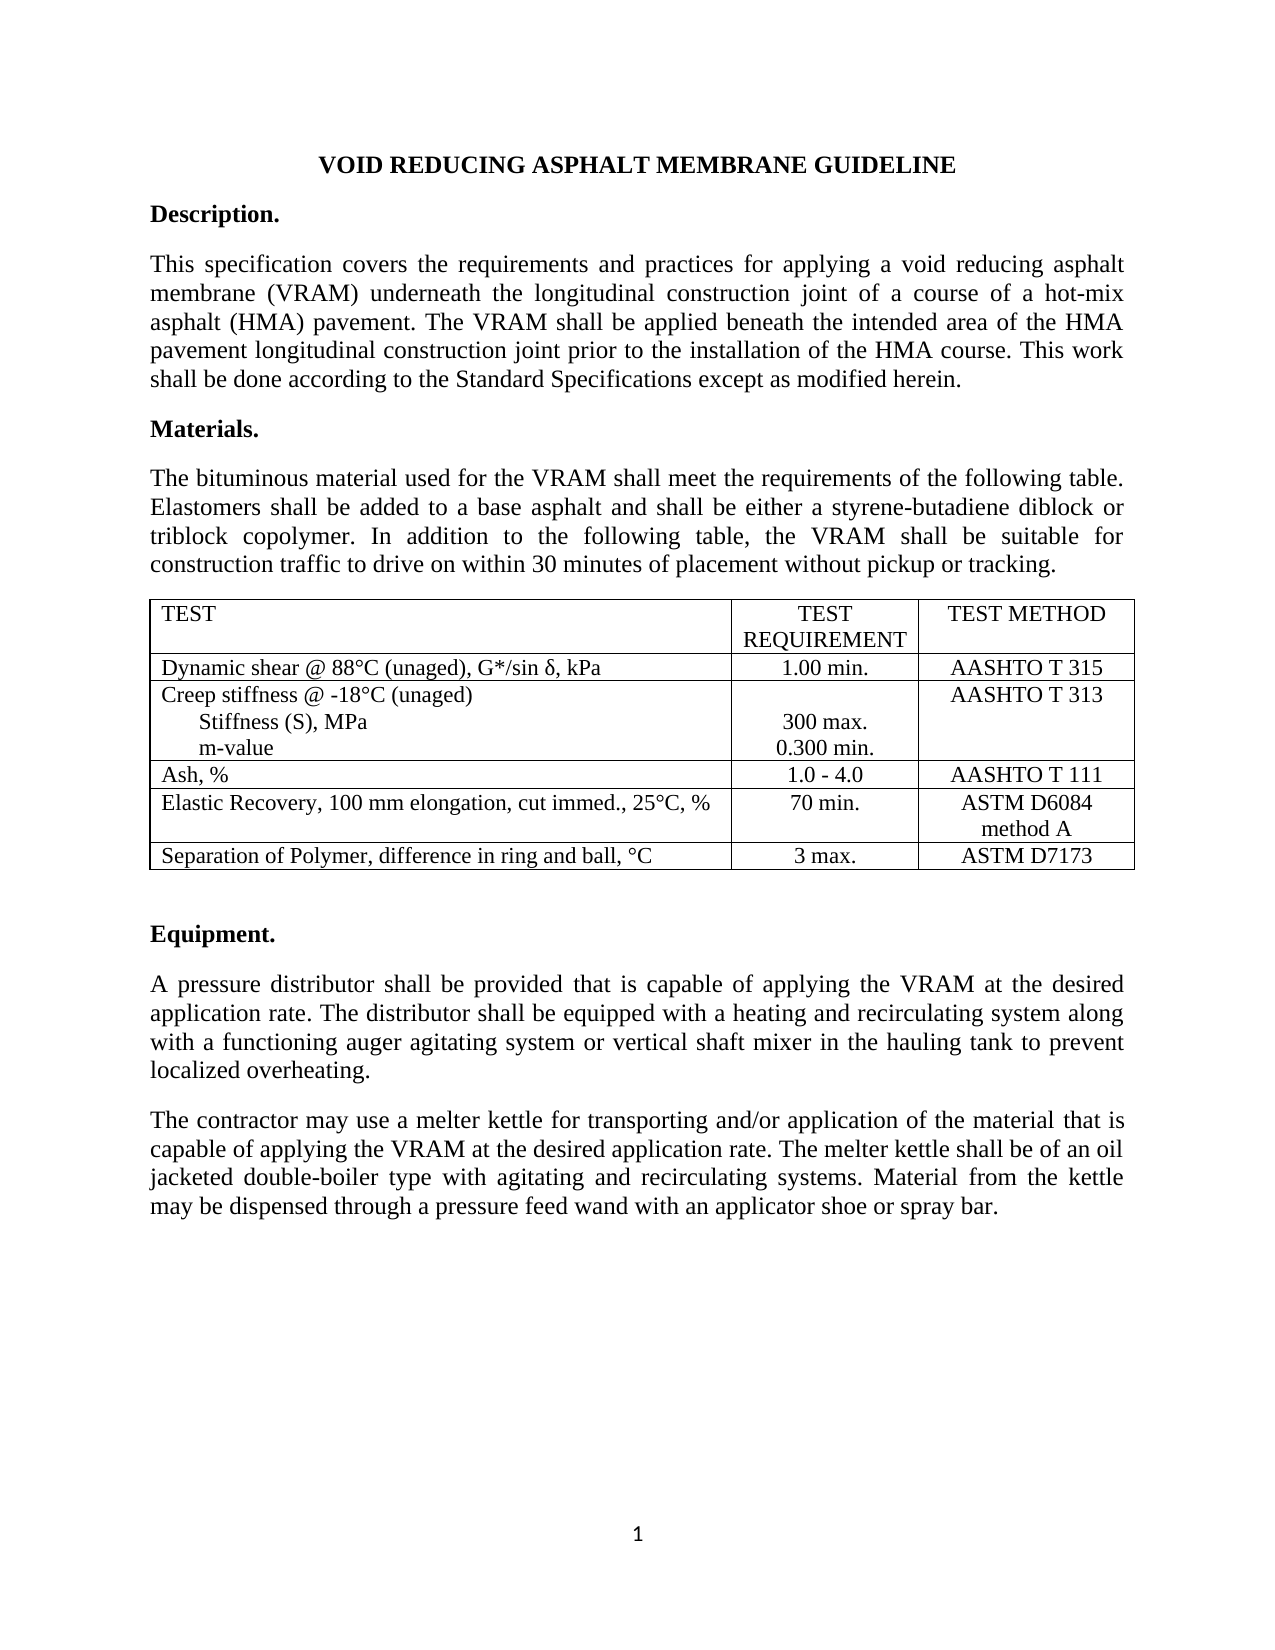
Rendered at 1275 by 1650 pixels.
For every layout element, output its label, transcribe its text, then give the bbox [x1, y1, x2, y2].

table_header TEST [151, 600, 731, 653]
text VOID REDUCING ASPHALT MEMBRANE GUIDELINE [150, 150, 1125, 179]
table_cell AASHTO T 315 [919, 654, 1134, 680]
text Description. [150, 199, 1125, 228]
text Materials. [150, 414, 1125, 442]
table_cell Ash, % [151, 761, 731, 788]
table_cell ASTM D6084 method A [919, 789, 1134, 842]
table_cell Elastic Recovery, 100 mm elongation, cut immed., 25°C, % [151, 789, 731, 842]
table_cell 70 min. [732, 789, 918, 842]
table_cell AASHTO T 111 [919, 761, 1134, 788]
table_header TEST REQUIREMENT [732, 600, 918, 653]
table_cell Creep stiffness @ -18°C (unaged) Stiffness (S), MPa m-value [151, 681, 731, 760]
text A pressure distributor shall be provided that is capable of applying the VRAM at the desired application rate. The distributor shall be equipped with a heating and recirculating system along with a functioning auger agitating system or vertical shaft mixer in the hauling tank to prevent localized overheating. [150, 969, 1125, 1084]
text This specification covers the requirements and practices for applying a void reducing asphalt membrane (VRAM) underneath the longitudinal construction joint of a course of a hot-mix asphalt (HMA) pavement. The VRAM shall be applied beneath the intended area of the HMA pavement longitudinal construction joint prior to the installation of the HMA course. This work shall be done according to the Standard Specifications except as modified herein. [150, 249, 1125, 393]
table_cell AASHTO T 313 [919, 681, 1134, 760]
table_cell 300 max. 0.300 min. [732, 681, 918, 760]
table_cell ASTM D7173 [919, 843, 1134, 869]
text The contractor may use a melter kettle for transporting and/or application of the material that is capable of applying the VRAM at the desired application rate. The melter kettle shall be of an oil jacketed double-boiler type with agitating and recirculating systems. Material from the kettle may be dispensed through a pressure feed wand with an applicator shoe or spray bar. [150, 1105, 1125, 1220]
text The bituminous material used for the VRAM shall meet the requirements of the following table. Elastomers shall be added to a base asphalt and shall be either a styrene-butadiene diblock or triblock copolymer. In addition to the following table, the VRAM shall be suitable for construction traffic to drive on within 30 minutes of placement without pickup or tracking. [150, 463, 1125, 578]
table_cell 1.00 min. [732, 654, 918, 680]
table_cell Separation of Polymer, difference in ring and ball, °C [151, 843, 731, 869]
table_cell 3 max. [732, 843, 918, 869]
table_header TEST METHOD [919, 600, 1134, 653]
table_cell 1.0 - 4.0 [732, 761, 918, 788]
table_cell Dynamic shear @ 88°C (unaged), G*/sin δ, kPa [151, 654, 731, 680]
text Equipment. [150, 919, 975, 948]
